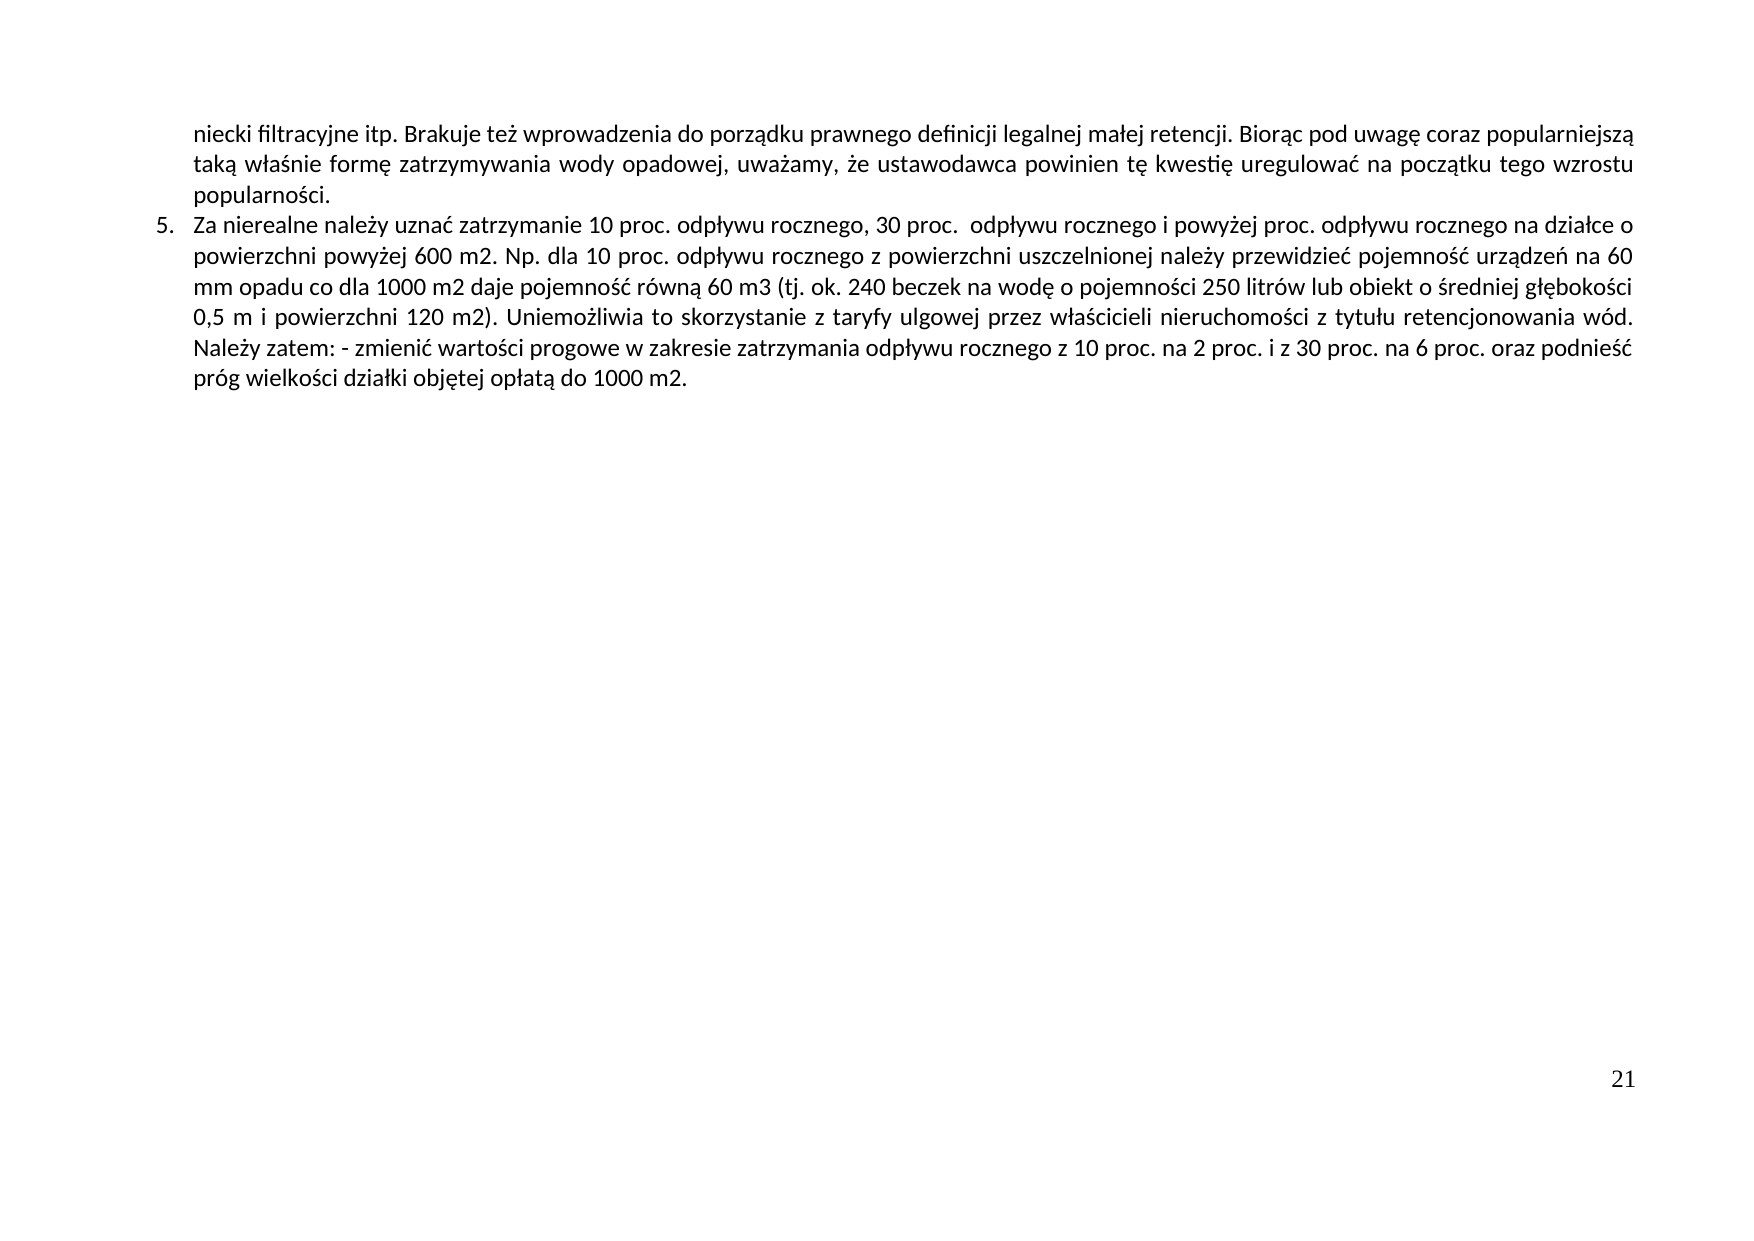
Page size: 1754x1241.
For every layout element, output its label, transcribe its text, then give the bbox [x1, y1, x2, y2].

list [156, 118, 1636, 210]
list Za nierealne należy uznać zatrzymanie 10 proc. odpływu rocznego, 30 proc. odpływu rocznego i powyżej proc. odpływu rocznego na działce o powierzchni powyżej 600 m2. Np. dla 10 proc. odpływu rocznego z powierzchni uszczelnionej należy przewidzieć pojemność urządzeń na 60 mm opadu co dla 1000 m2 daje pojemność równą 60 m3 (tj. ok. 240 beczek na wodę o pojemności 250 litrów lub obiekt o średniej głębokości 0,5 m i powierzchni 120 m2). Uniemożliwia to skorzystanie z taryfy ulgowej przez właścicieli nieruchomości z tytułu retencjonowania wód. Należy zatem: - zmienić wartości progowe w zakresie zatrzymania odpływu rocznego z 10 proc. na 2 proc. i z 30 proc. na 6 proc. oraz podnieść próg wielkości działki objętej opłatą do 1000 m2. [156, 210, 1636, 393]
